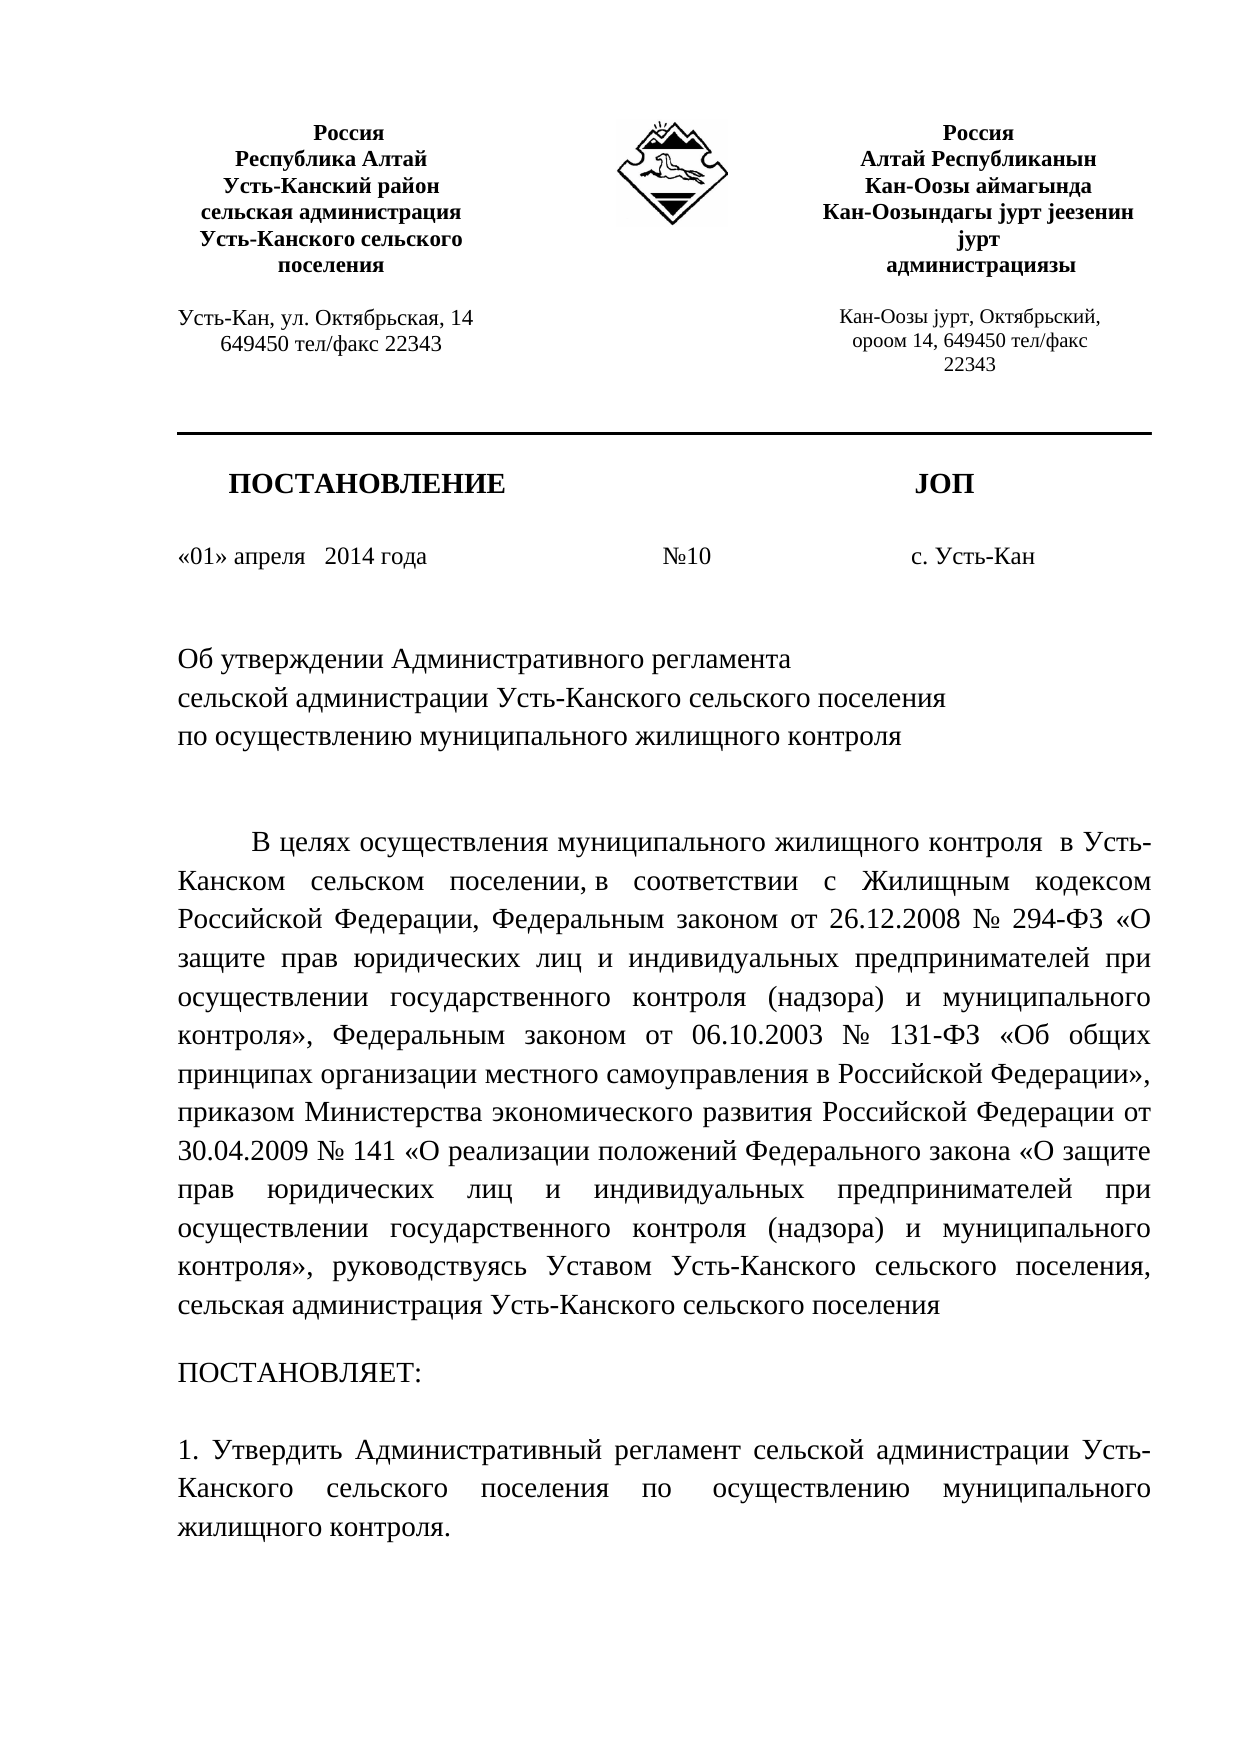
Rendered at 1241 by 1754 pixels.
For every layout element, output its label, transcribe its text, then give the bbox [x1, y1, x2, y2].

text ПОСТАНОВЛЯЕТ: [177, 1355, 1152, 1388]
text 1. Утвердить Административный регламент сельской администрации Усть-Канского сельского поселения по осуществлению муниципального жилищного контроля. [177, 1393, 1152, 1542]
text В целях осуществления муниципального жилищного контроля в Усть-Канском сельском поселении, в соответствии с Жилищным кодексом Российской Федерации, Федеральным законом от 26.12.2008 № 294-ФЗ «О защите прав юридических лиц и индивидуальных предпринимателей при осуществлении государственного контроля (надзора) и муниципального контроля», Федеральным законом от 06.10.2003 № 131-ФЗ «Об общих принципах организации местного самоуправления в Российской Федерации», приказом Министерства экономического развития Российской Федерации от 30.04.2009 № 141 «О реализации положений Федерального закона «О защите прав юридических лиц и индивидуальных предпринимателей при осуществлении государственного контроля (надзора) и муниципального контроля», руководствуясь Уставом Усть-Канского сельского поселения, сельская администрация Усть-Канского сельского поселения [177, 824, 1152, 1321]
table_header [532, 119, 812, 402]
table_cell с. Усть-Кан [783, 541, 1162, 640]
picture [615, 119, 728, 227]
table_cell [167, 403, 1162, 465]
text сельской администрации Усть-Канского сельского поселения [177, 680, 1152, 713]
table_header Россия Республика Алтай Усть-Канский район сельская администрация Усть-Канского сельского поселения Усть-Кан, ул. Октябрьская, 14 649450 тел/факс 22343 [167, 119, 531, 402]
table_cell ПОСТАНОВЛЕНИЕ JOП [167, 466, 1162, 540]
text по осуществлению муниципального жилищного контроля [177, 718, 1152, 752]
text Об утверждении Административного регламента [177, 641, 1152, 675]
table_cell «01» апреля 2014 года [167, 541, 590, 640]
table_header Россия Алтай Республиканын Кан-Оозы аймагында Кан-Оозындагы jурт jеезенин jурт администрациязы Кан-Оозы jурт, Октябрьский, ороом 14, 649450 тел/факс 22343 [813, 119, 1162, 402]
table_cell №10 [591, 541, 782, 640]
